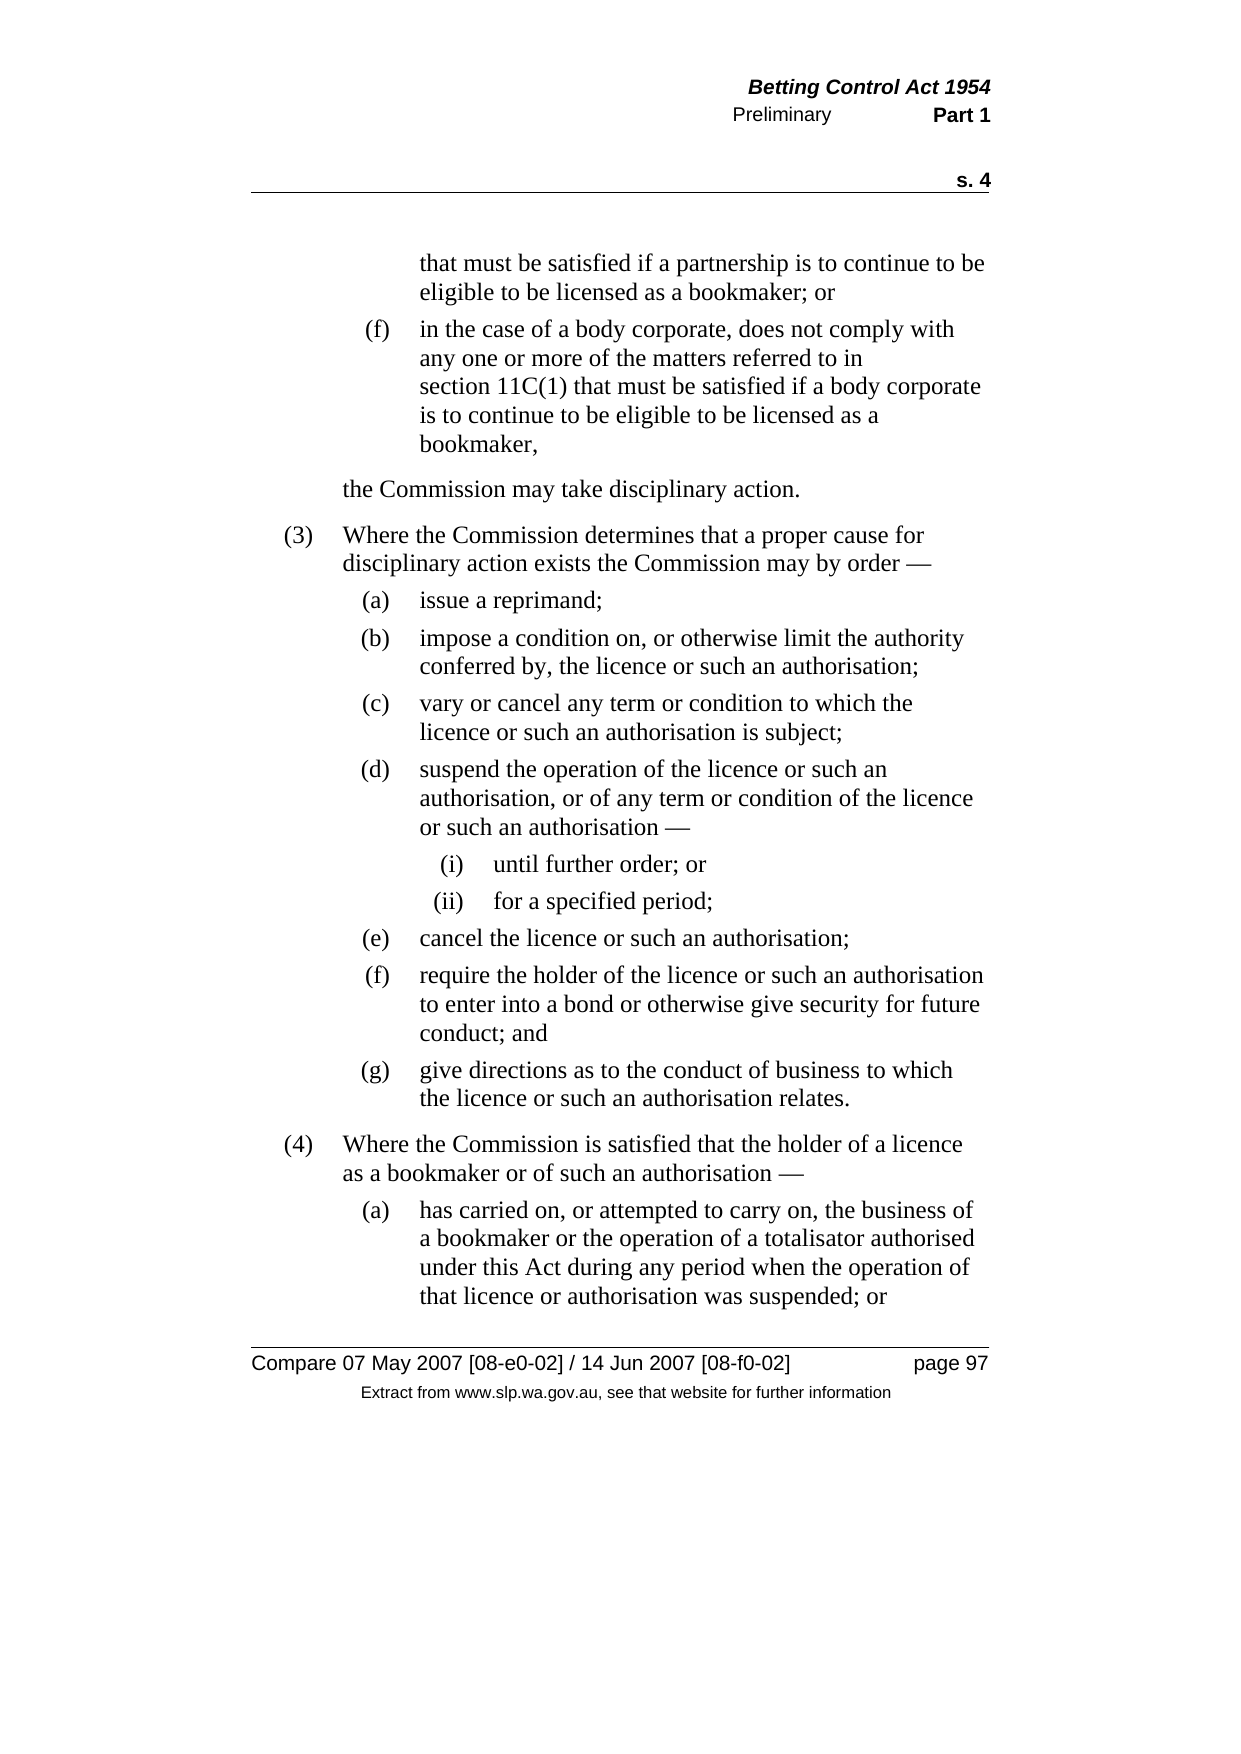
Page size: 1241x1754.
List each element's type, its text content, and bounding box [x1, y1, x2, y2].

text (3) Where the Commission determines that a proper cause for disciplinary action exists the Commission may by order — [251, 520, 989, 577]
text (a) has carried on, or attempted to carry on, the business of a bookmaker or the operation of a totalisator authorised under this Act during any period when the operation of that licence or authorisation was suspended; or [251, 1195, 989, 1310]
text (d) suspend the operation of the licence or such an authorisation, or of any term or condition of the licence or such an authorisation — [251, 754, 989, 841]
text (ii) for a specified period; [251, 886, 989, 915]
text the Commission may take disciplinary action. [251, 474, 989, 503]
text (b) impose a condition on, or otherwise limit the authority conferred by, the licence or such an authorisation; [251, 623, 989, 680]
text (c) vary or cancel any term or condition to which the licence or such an authorisation is subject; [251, 688, 989, 746]
text (e) cancel the licence or such an authorisation; [251, 923, 989, 952]
text (f) require the holder of the licence or such an authorisation to enter into a bond or otherwise give security for future conduct; and [251, 960, 989, 1046]
text (a) issue a reprimand; [251, 586, 989, 614]
text (i) until further order; or [251, 849, 989, 878]
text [251, 248, 989, 306]
text (4) Where the Commission is satisfied that the holder of a licence as a bookmaker or of such an authorisation — [251, 1129, 989, 1186]
text (g) give directions as to the conduct of business to which the licence or such an authorisation relates. [251, 1055, 989, 1112]
text (f) in the case of a body corporate, does not comply with any one or more of the matters referred to in section 11C(1) that must be satisfied if a body corporate is to continue to be eligible to be licensed as a bookmaker, [251, 314, 989, 458]
